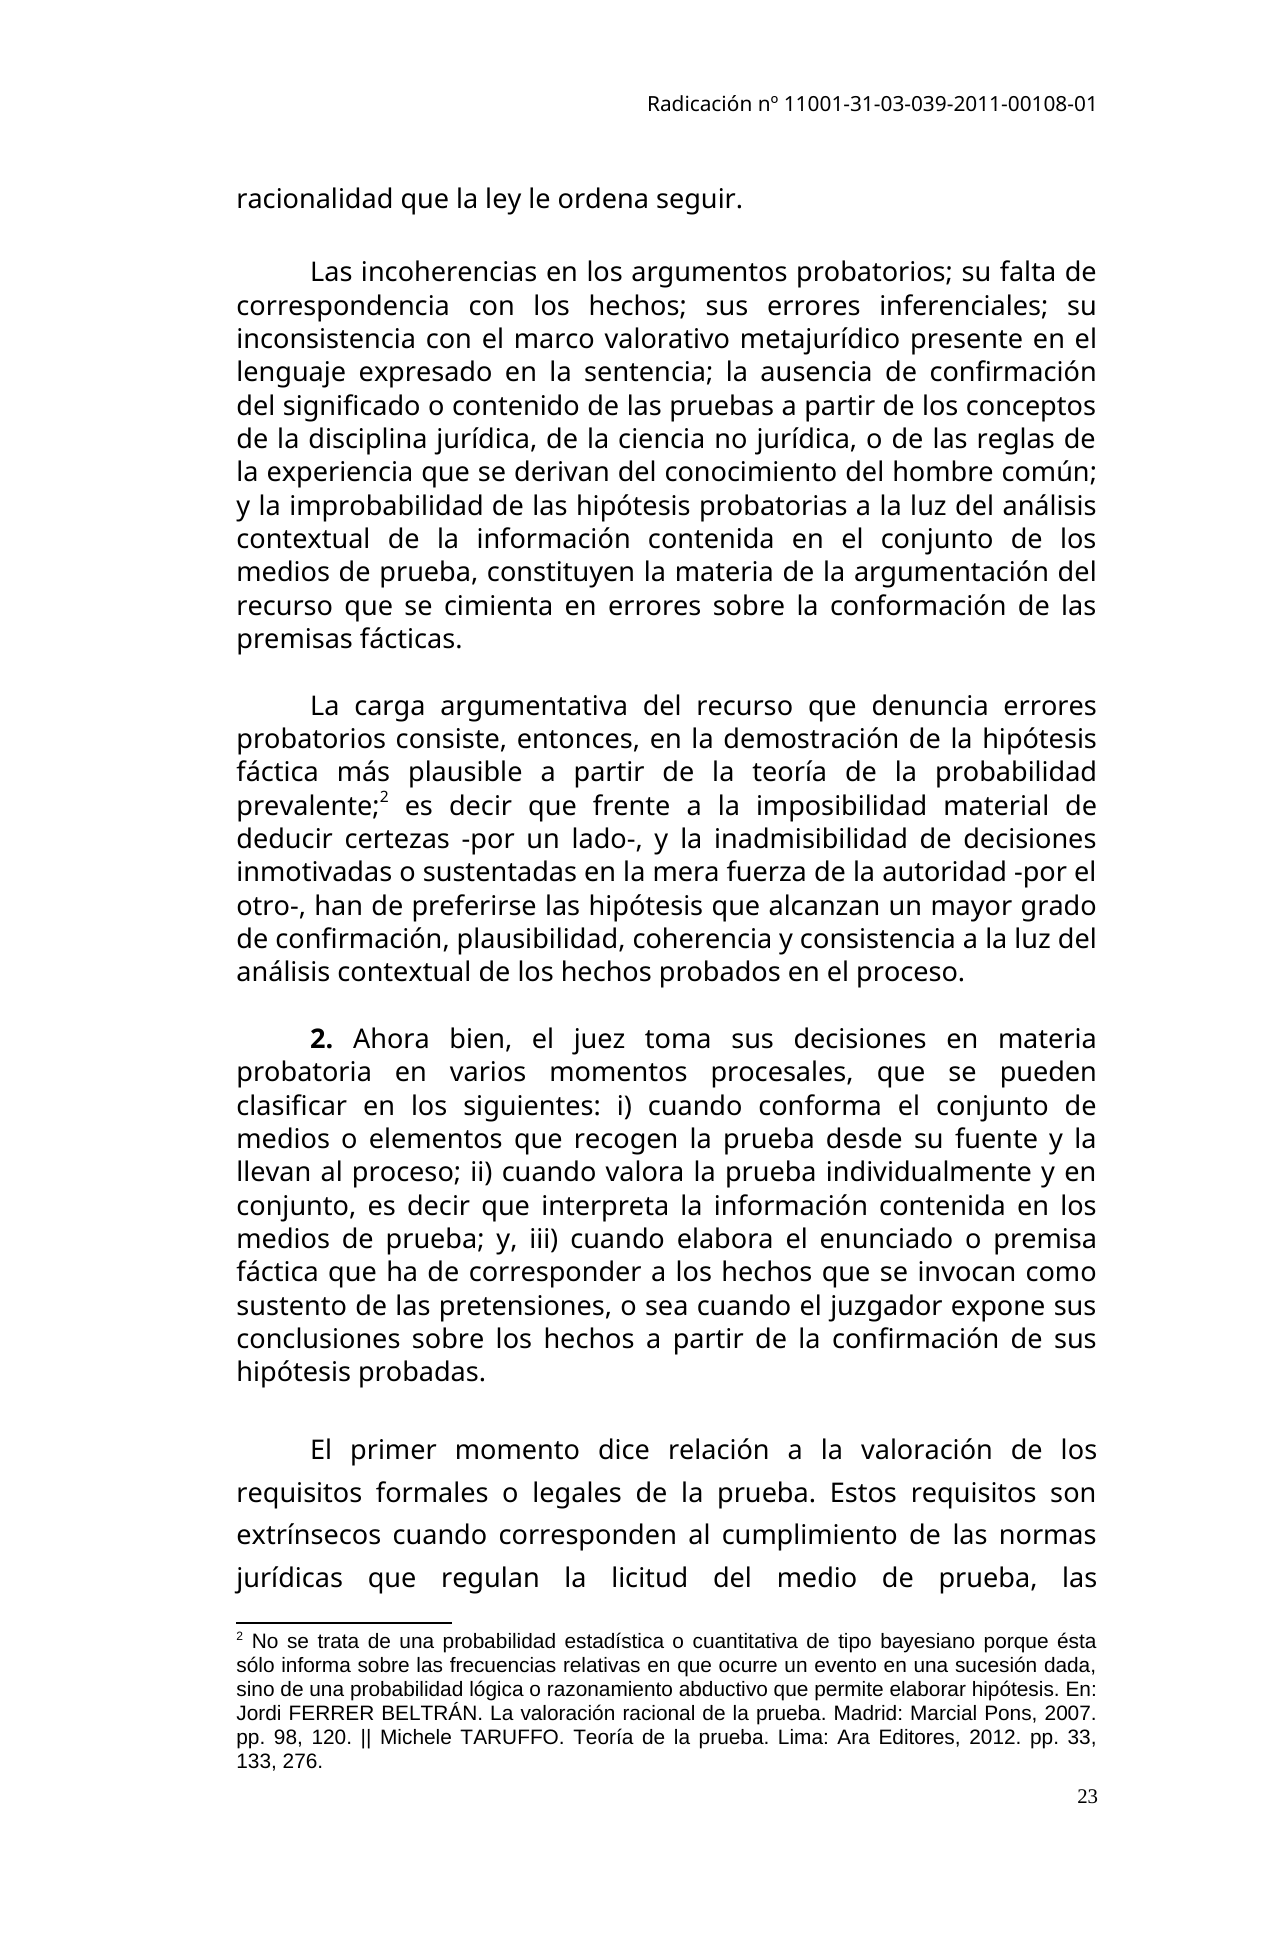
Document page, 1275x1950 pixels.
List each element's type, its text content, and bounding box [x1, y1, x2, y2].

text 2. Ahora bien, el juez toma sus decisiones en materia probatoria en varios momentos procesales, que se pueden clasificar en los siguientes: i) cuando conforma el conjunto de medios o elementos que recogen la prueba desde su fuente y la llevan al proceso; ii) cuando valora la prueba individualmente y en conjunto, es decir que interpreta la información contenida en los medios de prueba; y, iii) cuando elabora el enunciado o premisa fáctica que ha de corresponder a los hechos que se invocan como sustento de las pretensiones, o sea cuando el juzgador expone sus conclusiones sobre los hechos a partir de la confirmación de sus hipótesis probadas. [236, 1022, 1098, 1388]
text La carga argumentativa del recurso que denuncia errores probatorios consiste, entonces, en la demostración de la hipótesis fáctica más plausible a partir de la teoría de la probabilidad prevalente; es decir que frente a la imposibilidad material de deducir certezas -por un lado-, y la inadmisibilidad de decisiones inmotivadas o sustentadas en la mera fuerza de la autoridad -por el otro-, han de preferirse las hipótesis que alcanzan un mayor grado de confirmación, plausibilidad, coherencia y consistencia a la luz del análisis contextual de los hechos probados en el proceso. [236, 688, 1098, 988]
text Las incoherencias en los argumentos probatorios; su falta de correspondencia con los hechos; sus errores inferenciales; su inconsistencia con el marco valorativo metajurídico presente en el lenguaje expresado en la sentencia; la ausencia de confirmación del significado o contenido de las pruebas a partir de los conceptos de la disciplina jurídica, de la ciencia no jurídica, o de las reglas de la experiencia que se derivan del conocimiento del hombre común; y la improbabilidad de las hipótesis probatorias a la luz del análisis contextual de la información contenida en el conjunto de los medios de prueba, constituyen la materia de la argumentación del recurso que se cimienta en errores sobre la conformación de las premisas fácticas. [236, 255, 1098, 655]
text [236, 1431, 1098, 1595]
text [236, 179, 1098, 216]
